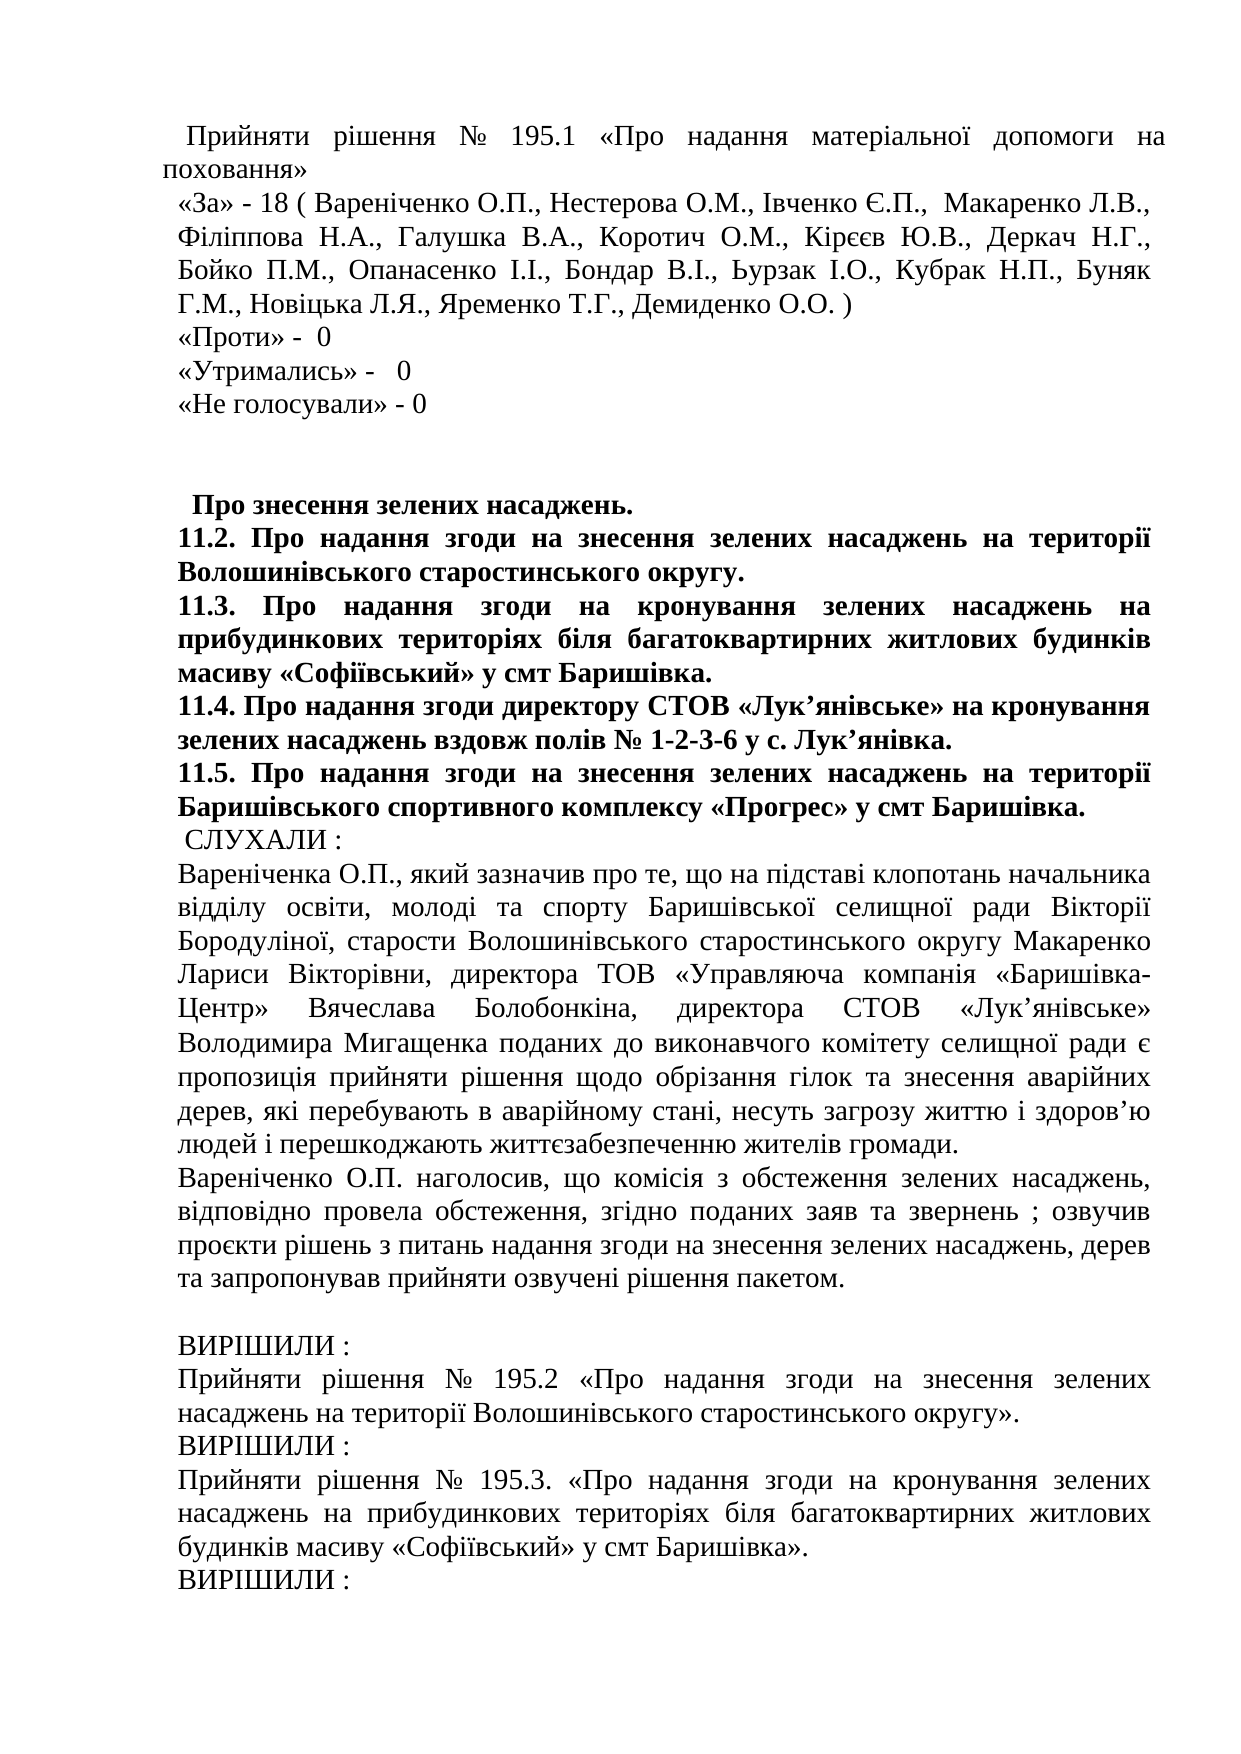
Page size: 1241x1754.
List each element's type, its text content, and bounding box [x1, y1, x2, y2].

text СЛУХАЛИ : [162, 822, 1152, 856]
text Про знесення зелених насаджень. [177, 487, 1167, 521]
text 11.5. Про надання згоди на знесення зелених насаджень на території Баришівського спортивного комплексу «Прогрес» у смт Баришівка. [177, 755, 1152, 822]
text Прийняти рішення № 195.3. «Про надання згоди на кронування зелених насаджень на прибудинкових територіях біля багатоквартирних житлових будинків масиву «Софіївський» у смт Баришівка». [177, 1462, 1152, 1562]
text 11.3. Про надання згоди на кронування зелених насаджень на прибудинкових територіях біля багатоквартирних житлових будинків масиву «Софіївський» у смт Баришівка. [177, 588, 1152, 688]
text «За» - 18 ( Вареніченко О.П., Нестерова О.М., Івченко Є.П., Макаренко Л.В., Філіппова Н.А., Галушка В.А., Коротич О.М., Кірєєв Ю.В., Деркач Н.Г., Бойко П.М., Опанасенко І.І., Бондар В.І., Ьурзак І.О., Кубрак Н.П., Буняк Г.М., Новіцька Л.Я., Яременко Т.Г., Демиденко О.О. ) [177, 185, 1152, 319]
text 11.2. Про надання згоди на знесення зелених насаджень на території Волошинівського старостинського округу. [177, 521, 1152, 588]
text «Утримались» - 0 [177, 353, 1152, 386]
text «Не голосували» - 0 [177, 386, 1152, 420]
text Прийняти рішення № 195.2 «Про надання згоди на знесення зелених насаджень на території Волошинівського старостинського округу». [177, 1361, 1152, 1428]
text Вареніченка О.П., який зазначив про те, що на підставі клопотань начальника відділу освіти, молоді та спорту Баришівської селищної ради Вікторії Бородуліної, старости Волошинівського старостинського округу Макаренко Лариси Вікторівни, директора ТОВ «Управляюча компанія «Баришівка-Центр» Вячеслава Болобонкіна, директора СТОВ «Лук’янівське» Володимира Мигащенка поданих до виконавчого комітету селищної ради є пропозиція прийняти рішення щодо обрізання гілок та знесення аварійних дерев, які перебувають в аварійному стані, несуть загрозу життю і здоров’ю людей і перешкоджають життєзабезпеченню жителів громади. [177, 856, 1152, 1160]
text Прийняти рішення № 195.1 «Про надання матеріальної допомоги на поховання» [162, 118, 1167, 185]
text ВИРІШИЛИ : [177, 1562, 1152, 1596]
text 11.4. Про надання згоди директору СТОВ «Лук’янівське» на кронування зелених насаджень вздовж полів № 1-2-3-6 у с. Лук’янівка. [177, 688, 1152, 755]
text ВИРІШИЛИ : [177, 1328, 1152, 1361]
text ВИРІШИЛИ : [177, 1428, 1152, 1462]
text Вареніченко О.П. наголосив, що комісія з обстеження зелених насаджень, відповідно провела обстеження, згідно поданих заяв та звернень ; озвучив проєкти рішень з питань надання згоди на знесення зелених насаджень, дерев та запропонував прийняти озвучені рішення пакетом. [177, 1160, 1152, 1294]
text «Проти» - 0 [177, 319, 1152, 353]
